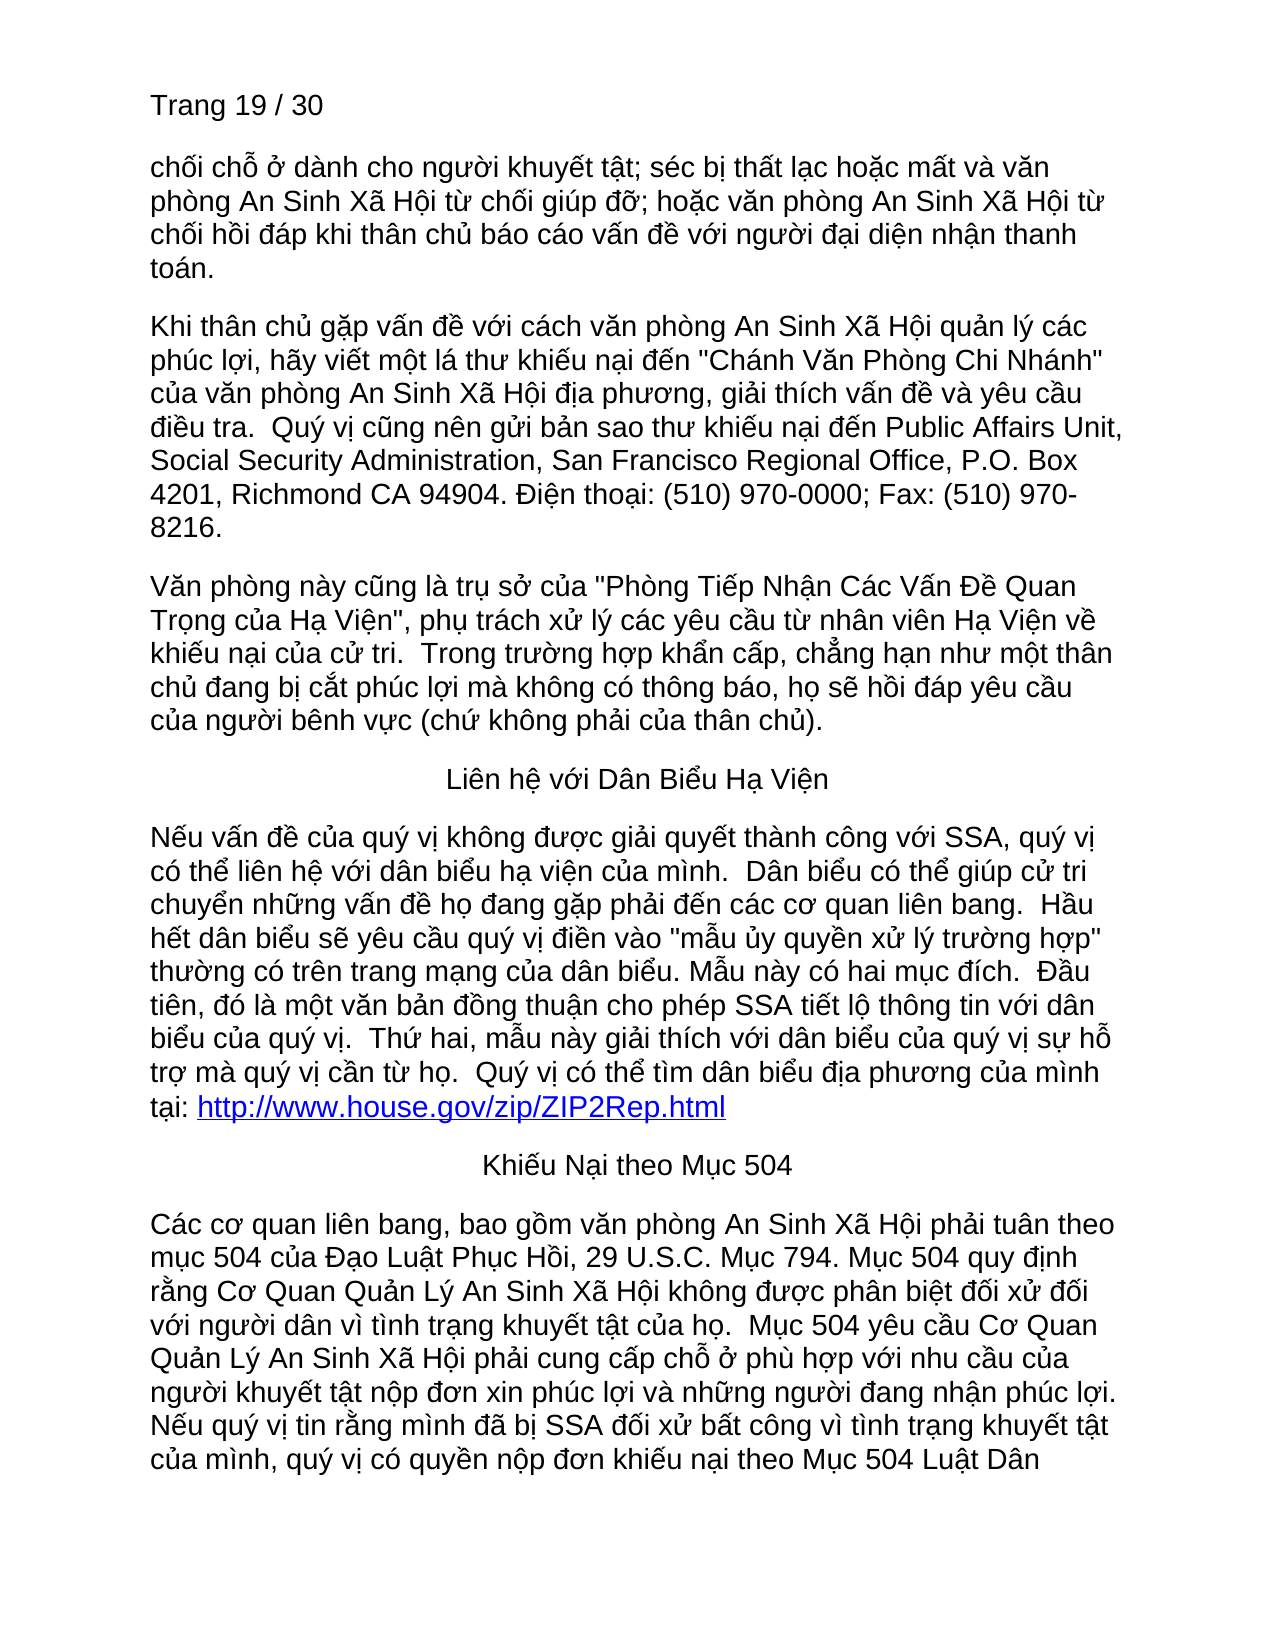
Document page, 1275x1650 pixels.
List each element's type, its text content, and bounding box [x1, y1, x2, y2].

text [150, 1207, 1125, 1475]
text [150, 150, 1125, 284]
text Văn phòng này cũng là trụ sở của "Phòng Tiếp Nhận Các Vấn Đề Quan Trọng của Hạ Viện", phụ trách xử lý các yêu cầu từ nhân viên Hạ Viện về khiếu nại của cử tri. Trong trường hợp khẩn cấp, chẳng hạn như một thân chủ đang bị cắt phúc lợi mà không có thông báo, họ sẽ hồi đáp yêu cầu của người bênh vực (chứ không phải của thân chủ). [150, 569, 1125, 737]
text Khi thân chủ gặp vấn đề với cách văn phòng An Sinh Xã Hội quản lý các phúc lợi, hãy viết một lá thư khiếu nại đến "Chánh Văn Phòng Chi Nhánh" của văn phòng An Sinh Xã Hội địa phương, giải thích vấn đề và yêu cầu điều tra. Quý vị cũng nên gửi bản sao thư khiếu nại đến Public Affairs Unit, Social Security Administration, San Francisco Regional Office, P.O. Box 4201, Richmond CA 94904. Điện thoại: (510) 970-0000; Fax: (510) 970-8216. [150, 309, 1125, 544]
text Liên hệ với Dân Biểu Hạ Viện [150, 762, 1125, 795]
text Khiếu Nại theo Mục 504 [150, 1148, 1125, 1182]
text Nếu vấn đề của quý vị không được giải quyết thành công với SSA, quý vị có thể liên hệ với dân biểu hạ viện của mình. Dân biểu có thể giúp cử tri chuyển những vấn đề họ đang gặp phải đến các cơ quan liên bang. Hầu hết dân biểu sẽ yêu cầu quý vị điền vào "mẫu ủy quyền xử lý trường hợp" thường có trên trang mạng của dân biểu. Mẫu này có hai mục đích. Đầu tiên, đó là một văn bản đồng thuận cho phép SSA tiết lộ thông tin với dân biểu của quý vị. Thứ hai, mẫu này giải thích với dân biểu của quý vị sự hỗ trợ mà quý vị cần từ họ. Quý vị có thể tìm dân biểu địa phương của mình tại: http://www.house.gov/zip/ZIP2Rep.html [150, 820, 1125, 1123]
